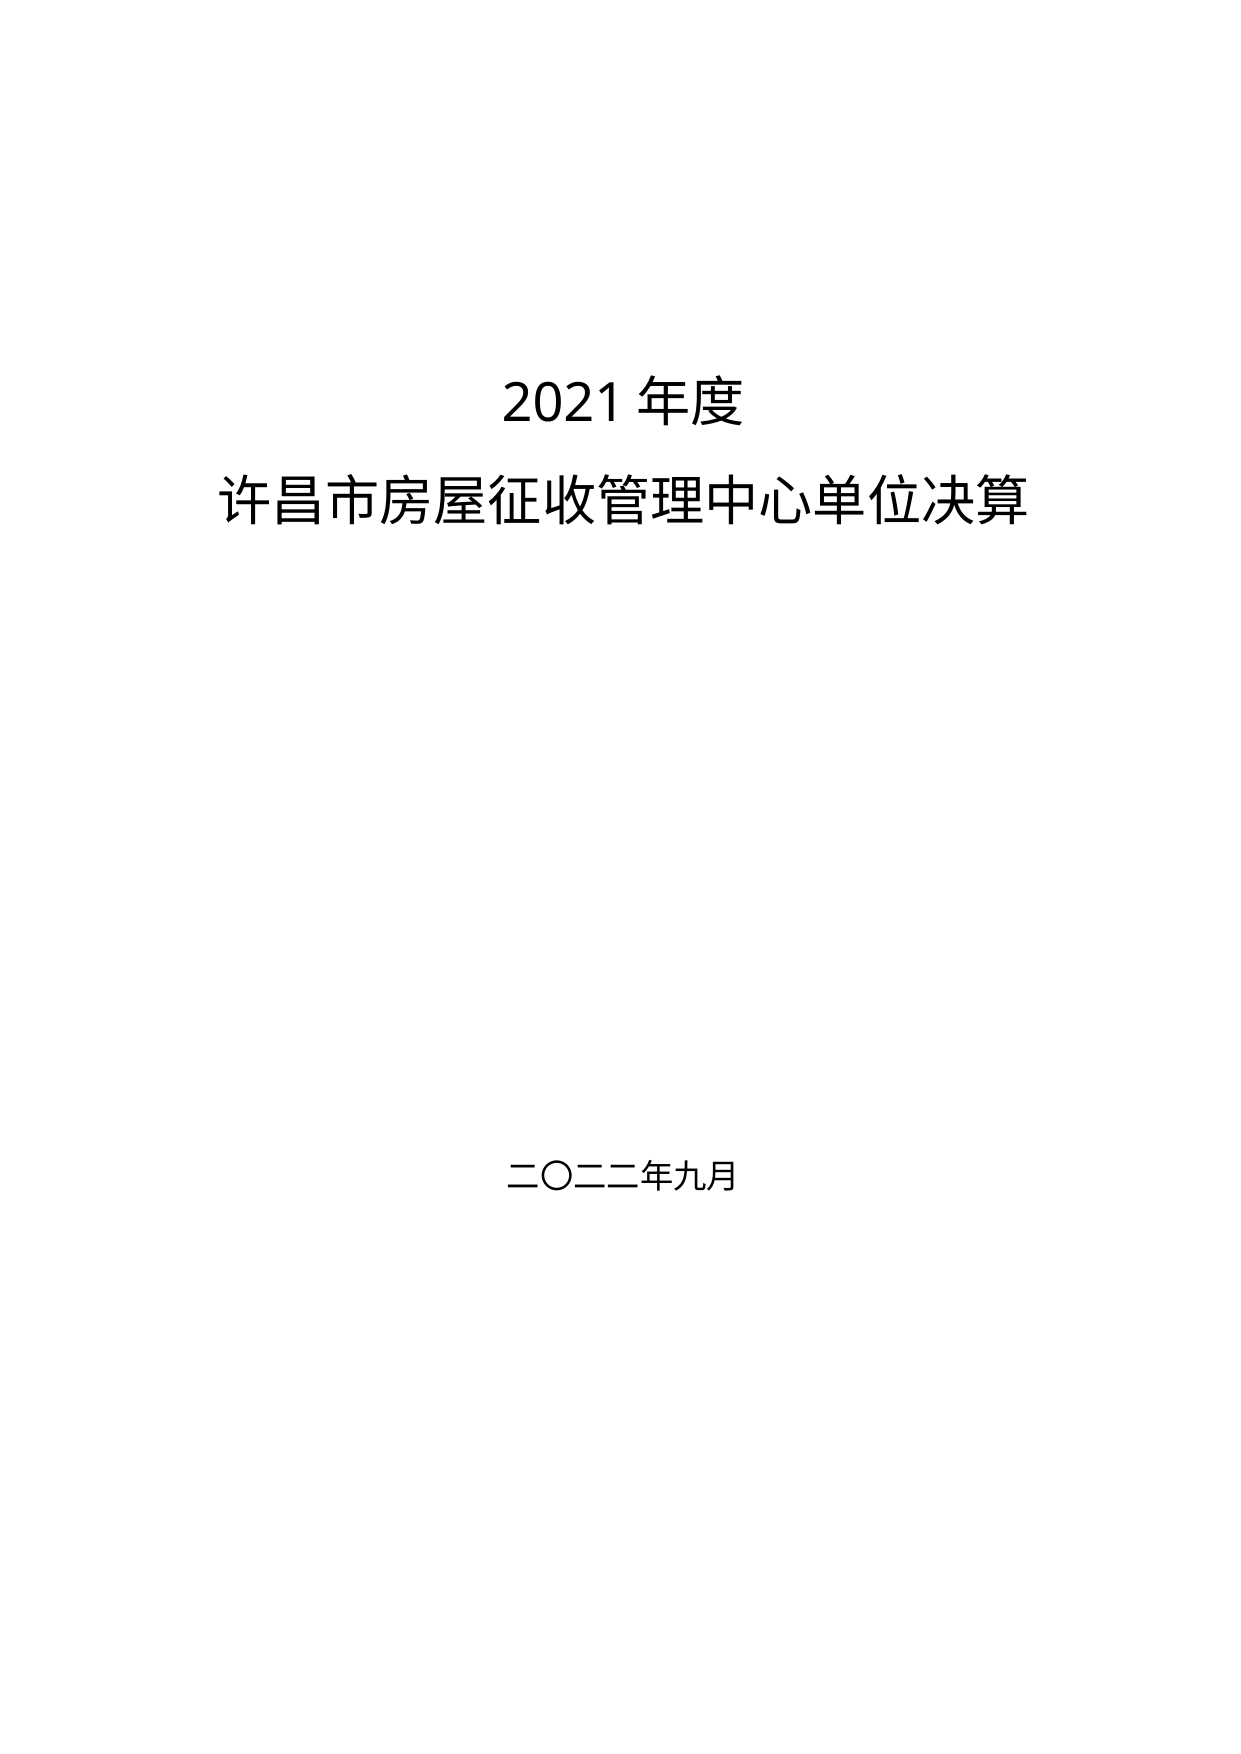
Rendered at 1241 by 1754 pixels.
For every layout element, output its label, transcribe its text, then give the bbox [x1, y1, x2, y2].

text 许昌市房屋征收管理中心单位决算 [165, 448, 1081, 547]
text 二〇二二年九月 [165, 1141, 1081, 1207]
text 2021年度 [165, 349, 1081, 448]
